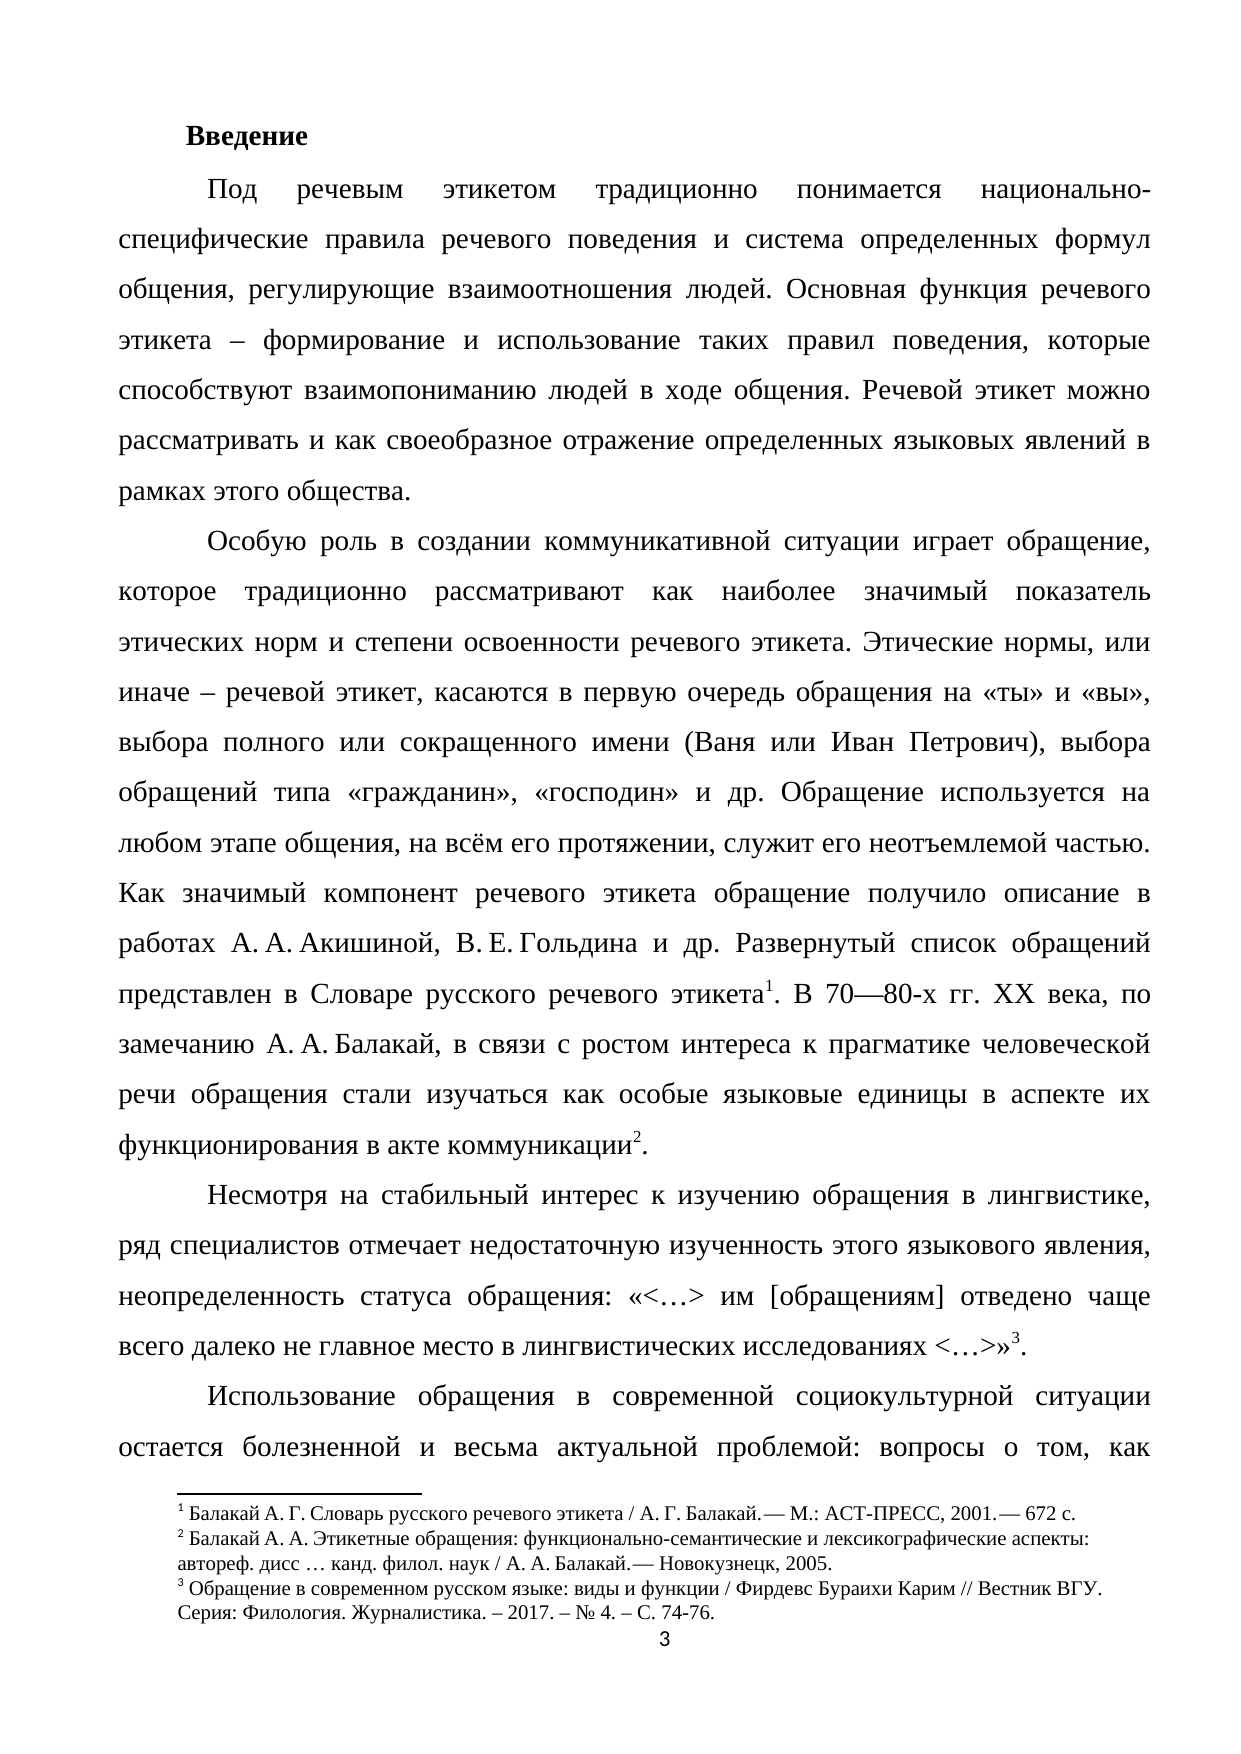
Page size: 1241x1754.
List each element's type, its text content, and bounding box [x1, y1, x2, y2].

text Под речевым этикетом традиционно понимается национально-специфические правила речевого поведения и система определенных формул общения, регулирующие взаимоотношения людей. Основная функция речевого этикета – формирование и использование таких правил поведения, которые способствуют взаимопониманию людей в ходе общения. Речевой этикет можно рассматривать и как своеобразное отражение определенных языковых явлений в рамках этого общества. [118, 171, 1152, 506]
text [118, 1378, 1152, 1462]
text Особую роль в создании коммуникативной ситуации играет обращение, которое традиционно рассматривают как наиболее значимый показатель этических норм и степени освоенности речевого этикета. Этические нормы, или иначе – речевой этикет, касаются в первую очередь обращения на «ты» и «вы», выбора полного или сокращенного имени (Ваня или Иван Петрович), выбора обращений типа «гражданин», «господин» и др. Обращение используется на любом этапе общения, на всём его протяжении, служит его неотъемлемой частью. Как значимый компонент речевого этикета обращение получило описание в работах А. А. Акишиной, В. Е. Гольдина и др. Развернутый список обращений представлен в Словаре русского речевого этикета. В 70—80-х гг. ХХ века, по замечанию А. А. Балакай, в связи с ростом интереса к прагматике человеческой речи обращения стали изучаться как особые языковые единицы в аспекте их функционирования в акте коммуникации. [118, 523, 1152, 1160]
subtitle Введение [177, 118, 1152, 152]
text Несмотря на стабильный интерес к изучению обращения в лингвистике, ряд специалистов отмечает недостаточную изученность этого языкового явления, неопределенность статуса обращения: «<…> им [обращениям] отведено чаще всего далеко не главное место в лингвистических исследованиях <…>». [118, 1177, 1152, 1362]
